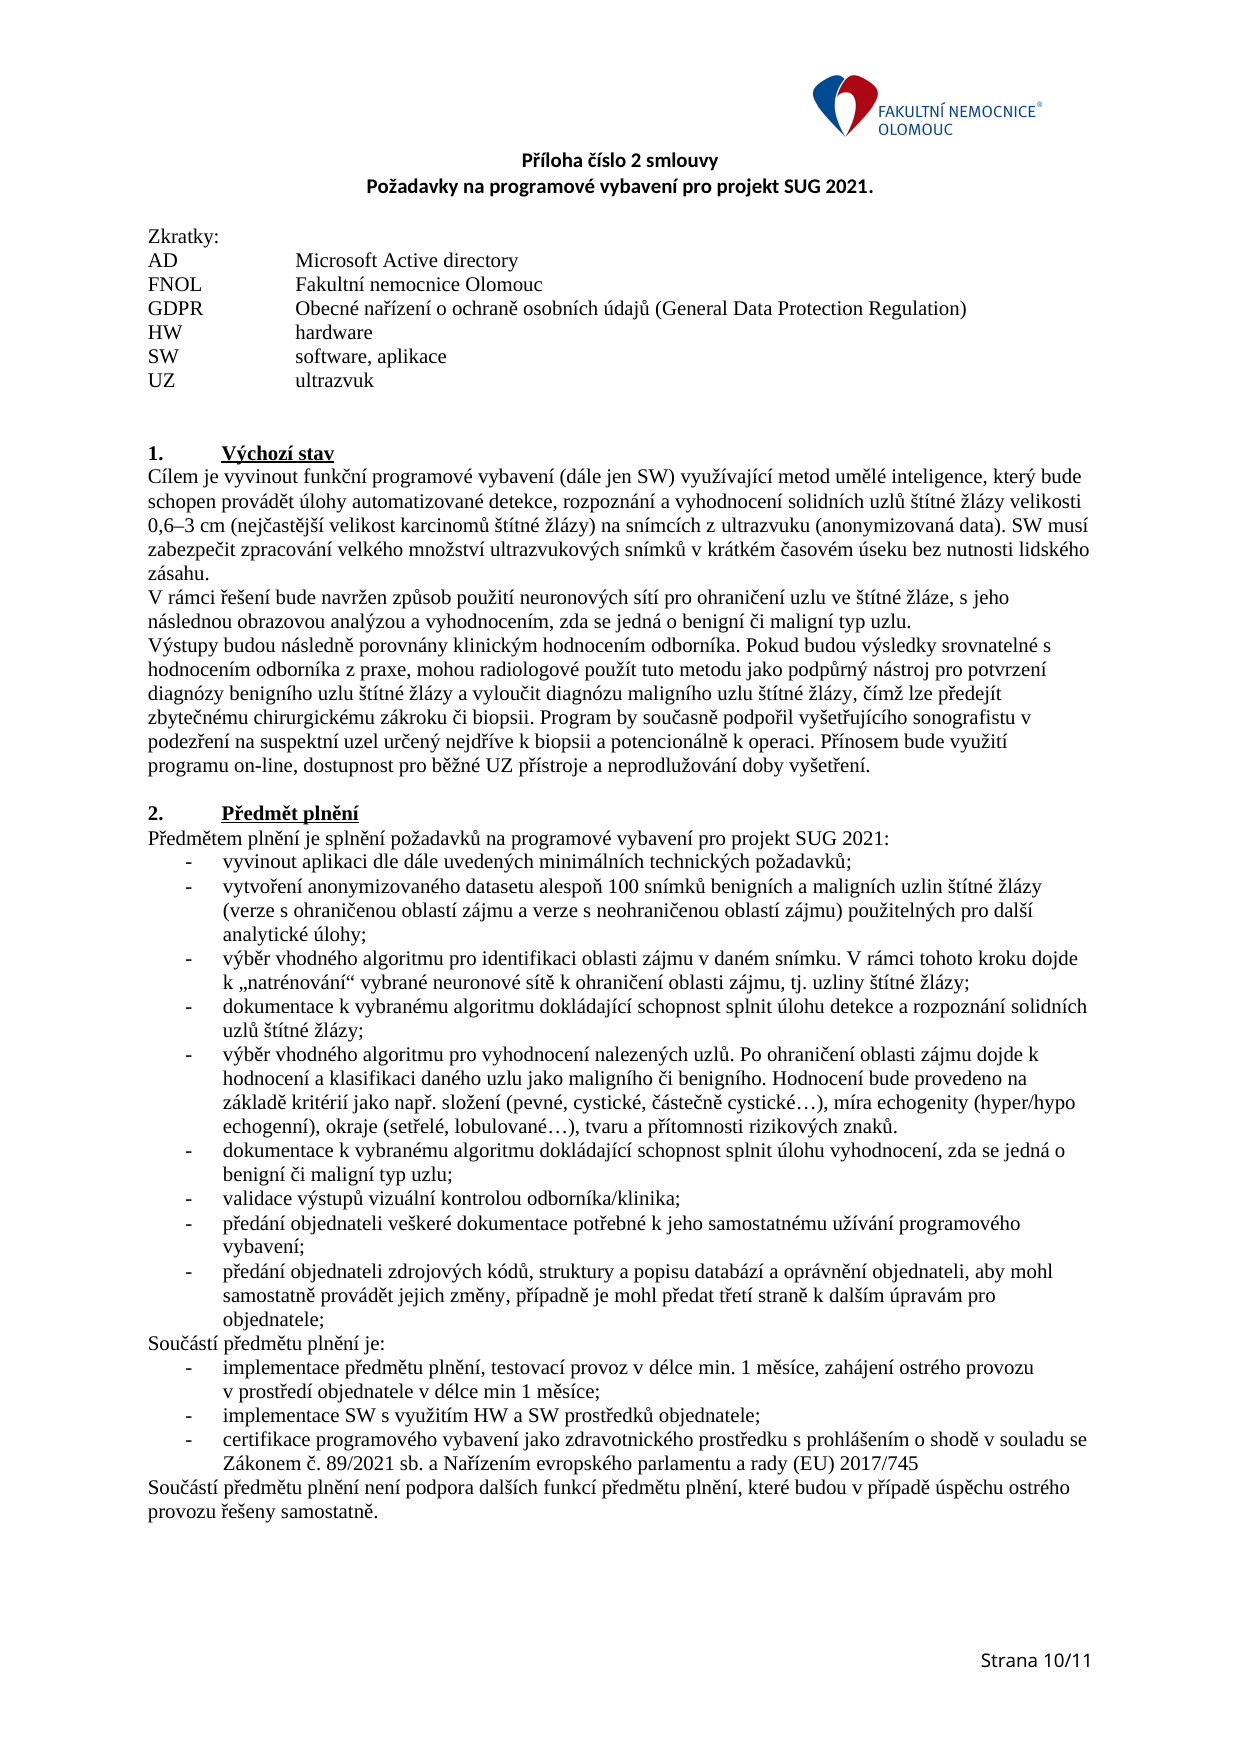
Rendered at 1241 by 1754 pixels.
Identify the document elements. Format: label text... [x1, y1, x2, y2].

list implementace SW s využitím HW a SW prostředků objednatele; [185, 1403, 1093, 1427]
list dokumentace k vybranému algoritmu dokládající schopnost splnit úlohu vyhodnocení, zda se jedná o benigní či maligní typ uzlu; [185, 1138, 1093, 1186]
list vytvoření anonymizovaného datasetu alespoň 100 snímků benigních a maligních uzlin štítné žlázy (verze s ohraničenou oblastí zájmu a verze s neohraničenou oblastí zájmu) použitelných pro další analytické úlohy; [185, 873, 1093, 946]
text GDPR Obecné nařízení o ochraně osobních údajů (General Data Protection Regulation) [148, 296, 1093, 320]
picture [811, 73, 1043, 138]
text AD Microsoft Active directory [148, 248, 1093, 272]
list výběr vhodného algoritmu pro vyhodnocení nalezených uzlů. Po ohraničení oblasti zájmu dojde k hodnocení a klasifikaci daného uzlu jako maligního či benigního. Hodnocení bude provedeno na základě kritérií jako např. složení (pevné, cystické, částečně cystické…), míra echogenity (hyper/hypo echogenní), okraje (setřelé, lobulované…), tvaru a přítomnosti rizikových znaků. [185, 1042, 1093, 1138]
text Příloha číslo 2 smlouvy [148, 148, 1093, 173]
list implementace předmětu plnění, testovací provoz v délce min. 1 měsíce, zahájení ostrého provozu v prostředí objednatele v délce min 1 měsíce; [185, 1355, 1093, 1403]
list Výchozí stav [148, 440, 1093, 464]
text SW software, aplikace [148, 344, 1093, 368]
text Předmětem plnění je splnění požadavků na programové vybavení pro projekt SUG 2021: [148, 825, 1093, 849]
text HW hardware [148, 320, 1093, 344]
list výběr vhodného algoritmu pro identifikaci oblasti zájmu v daném snímku. V rámci tohoto kroku dojde k „natrénování“ vybrané neuronové sítě k ohraničení oblasti zájmu, tj. uzliny štítné žlázy; [185, 946, 1093, 994]
list Předmět plnění [148, 801, 1093, 825]
list předání objednateli veškeré dokumentace potřebné k jeho samostatnému užívání programového vybavení; [185, 1210, 1093, 1258]
list předání objednateli zdrojových kódů, struktury a popisu databází a oprávnění objednateli, aby mohl samostatně provádět jejich změny, případně je mohl předat třetí straně k dalším úpravám pro objednatele; [185, 1258, 1093, 1331]
list certifikace programového vybavení jako zdravotnického prostředku s prohlášením o shodě v souladu se Zákonem č. 89/2021 sb. a Nařízením evropského parlamentu a rady (EU) 2017/745 [185, 1427, 1093, 1475]
text Součástí předmětu plnění je: [148, 1331, 1093, 1355]
text UZ ultrazvuk [148, 368, 1093, 392]
text Zkratky: [148, 224, 1093, 248]
list vyvinout aplikaci dle dále uvedených minimálních technických požadavků; [185, 849, 1093, 873]
text Výstupy budou následně porovnány klinickým hodnocením odborníka. Pokud budou výsledky srovnatelné s hodnocením odborníka z praxe, mohou radiologové použít tuto metodu jako podpůrný nástroj pro potvrzení diagnózy benigního uzlu štítné žlázy a vyloučit diagnózu maligního uzlu štítné žlázy, čímž lze předejít zbytečnému chirurgickému zákroku či biopsii. Program by současně podpořil vyšetřujícího sonografistu v podezření na suspektní uzel určený nejdříve k biopsii a potencionálně k operaci. Přínosem bude využití programu on-line, dostupnost pro běžné UZ přístroje a neprodlužování doby vyšetření. [148, 633, 1093, 777]
text Součástí předmětu plnění není podpora dalších funkcí předmětu plnění, které budou v případě úspěchu ostrého provozu řešeny samostatně. [148, 1475, 1093, 1523]
list validace výstupů vizuální kontrolou odborníka/klinika; [185, 1186, 1093, 1210]
text V rámci řešení bude navržen způsob použití neuronových sítí pro ohraničení uzlu ve štítné žláze, s jeho následnou obrazovou analýzou a vyhodnocením, zda se jedná o benigní či maligní typ uzlu. [148, 585, 1093, 633]
text Cílem je vyvinout funkční programové vybavení (dále jen SW) využívající metod umělé inteligence, který bude schopen provádět úlohy automatizované detekce, rozpoznání a vyhodnocení solidních uzlů štítné žlázy velikosti 0,6–3 cm (nejčastější velikost karcinomů štítné žlázy) na snímcích z ultrazvuku (anonymizovaná data). SW musí zabezpečit zpracování velkého množství ultrazvukových snímků v krátkém časovém úseku bez nutnosti lidského zásahu. [148, 464, 1093, 585]
text Požadavky na programové vybavení pro projekt SUG 2021. [148, 173, 1093, 198]
list dokumentace k vybranému algoritmu dokládající schopnost splnit úlohu detekce a rozpoznání solidních uzlů štítné žlázy; [185, 994, 1093, 1042]
text FNOL Fakultní nemocnice Olomouc [148, 272, 1093, 296]
